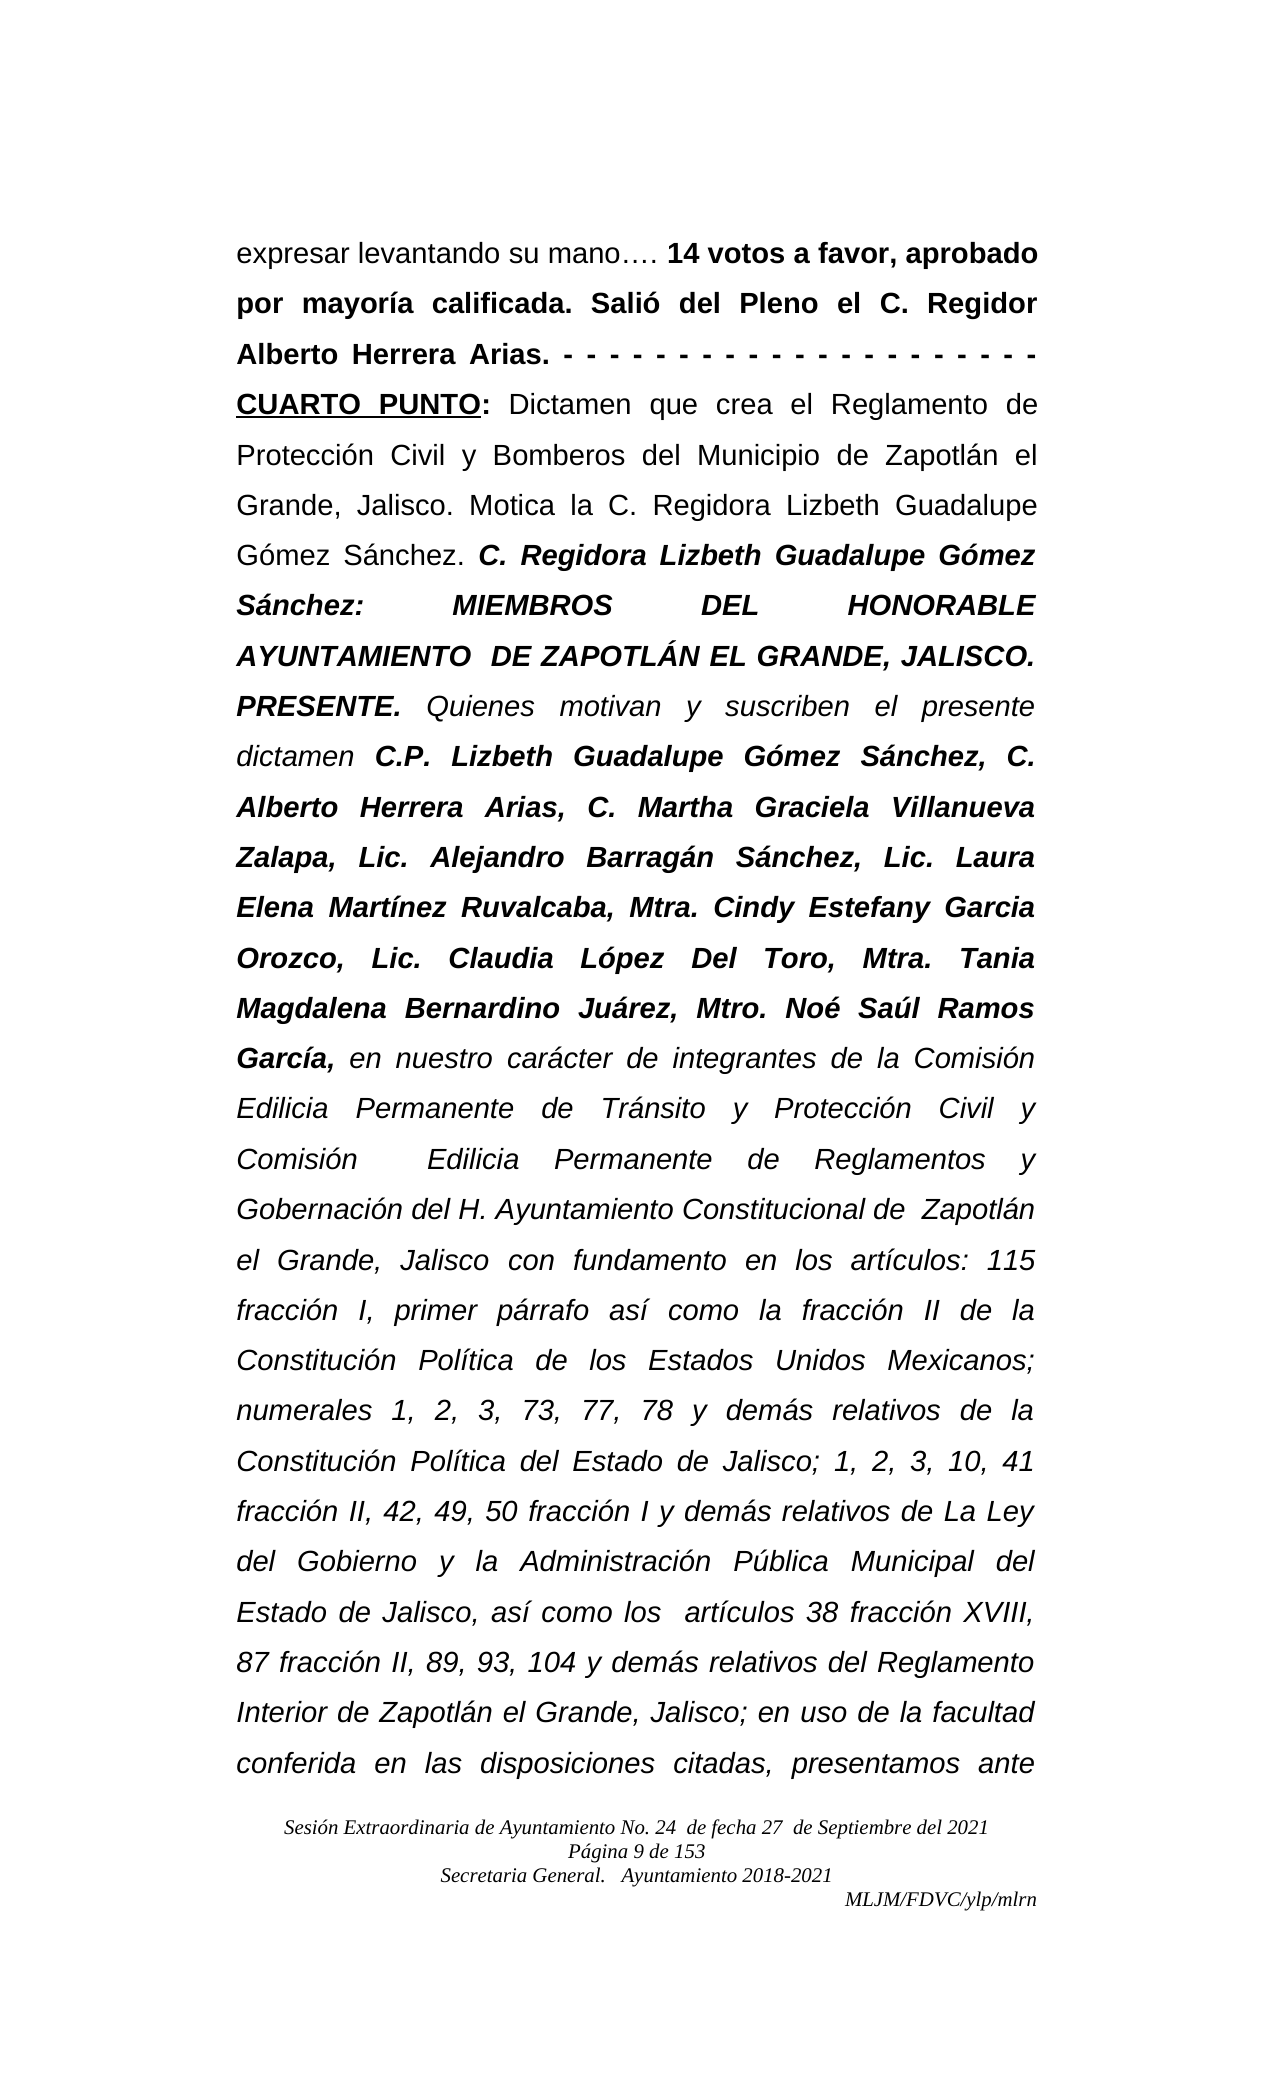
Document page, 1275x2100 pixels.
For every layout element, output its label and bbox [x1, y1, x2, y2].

text [236, 236, 1039, 1779]
